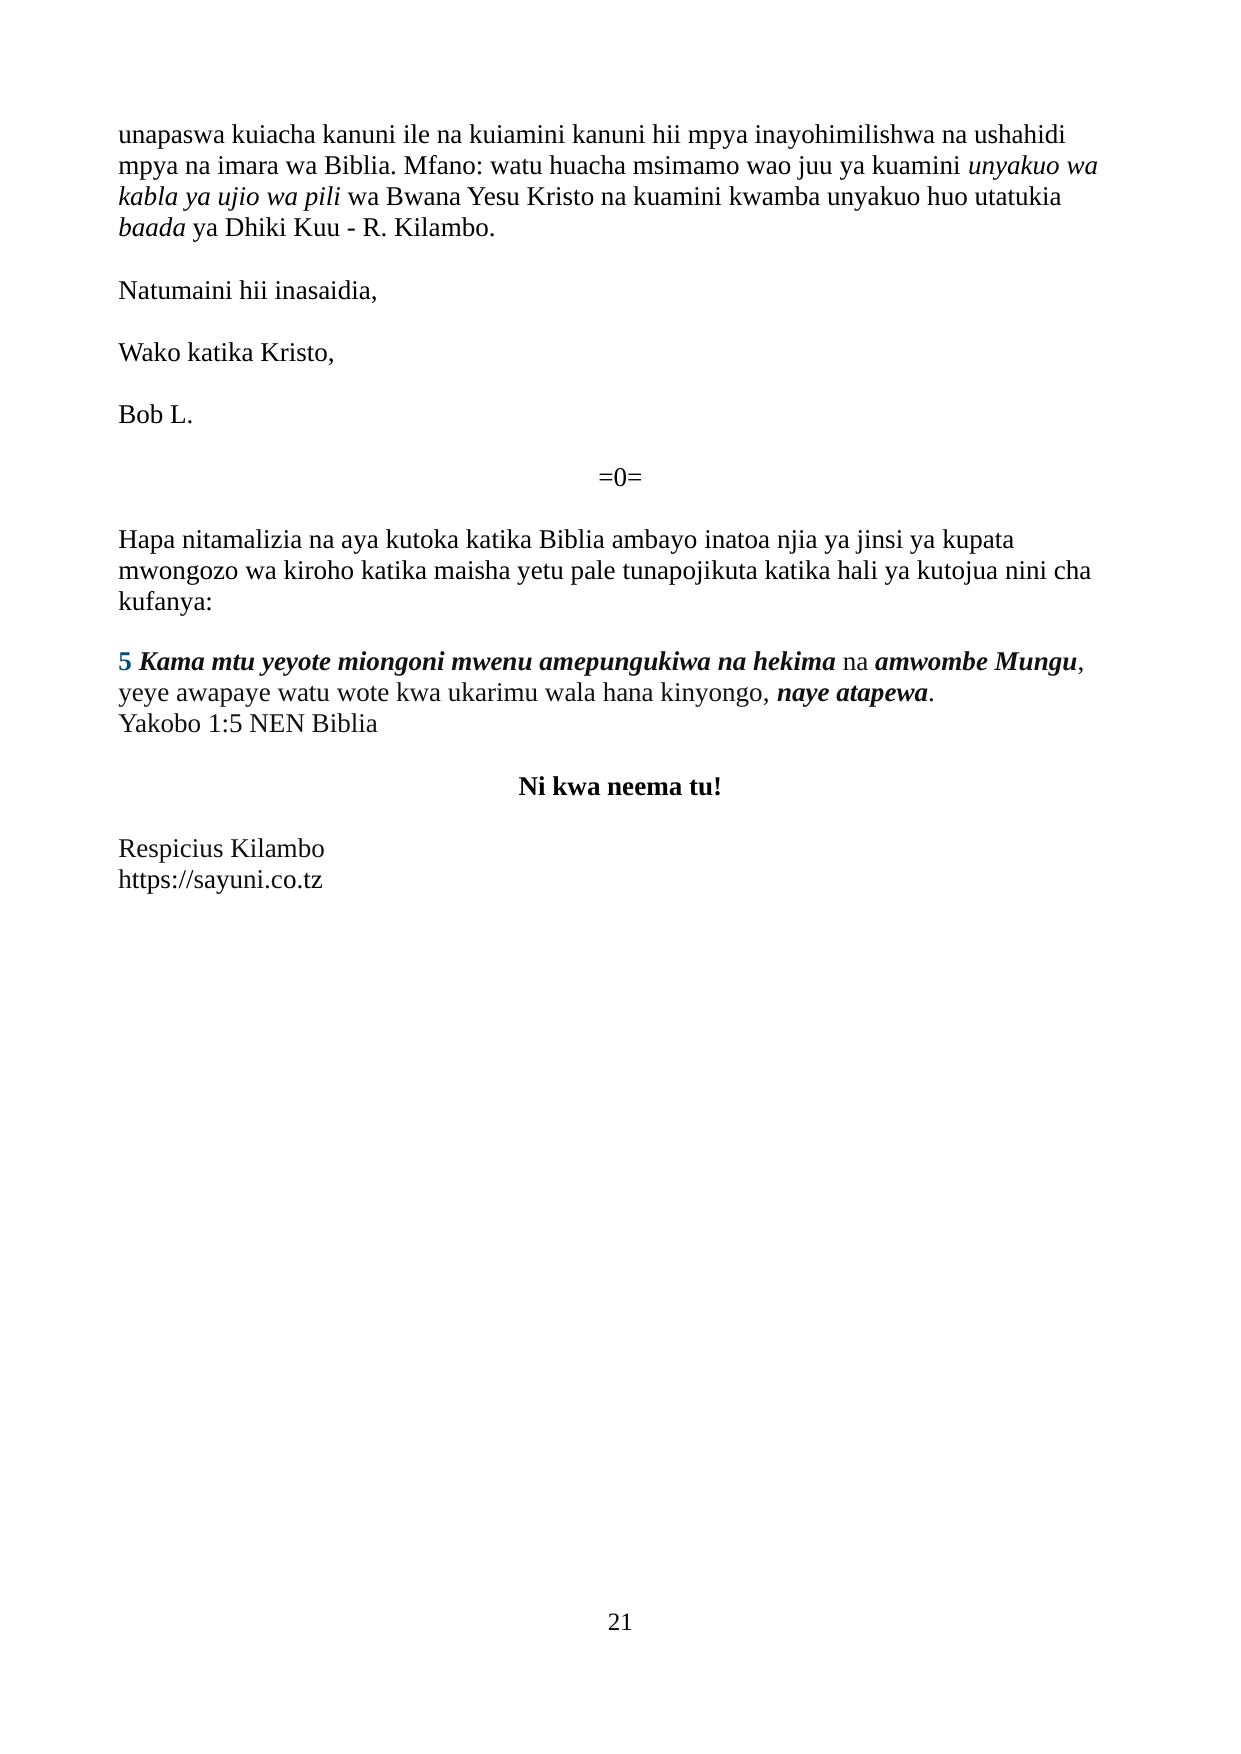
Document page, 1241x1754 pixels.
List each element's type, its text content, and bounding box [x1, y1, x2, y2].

text Natumaini hii inasaidia, [118, 274, 1122, 305]
text Respicius Kilambo [118, 832, 1122, 863]
text Hapa nitamalizia na aya kutoka katika Biblia ambayo inatoa njia ya jinsi ya kupata mwongozo wa kiroho katika maisha yetu pale tunapojikuta katika hali ya kutojua nini cha kufanya: [118, 523, 1122, 616]
text Bob L. [118, 398, 1122, 429]
text Wako katika Kristo, [118, 336, 1122, 367]
text Yakobo 1:5 NEN Biblia [118, 707, 1122, 739]
text =0= [118, 461, 1122, 492]
text Ni kwa neema tu! [118, 770, 1122, 801]
text 5 Kama mtu yeyote miongoni mwenu amepungukiwa na hekima na amwombe Mungu, yeye awapaye watu wote kwa ukarimu wala hana kinyongo, naye atapewa. [118, 645, 1122, 707]
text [118, 118, 1122, 243]
text https://sayuni.co.tz [118, 863, 1122, 894]
